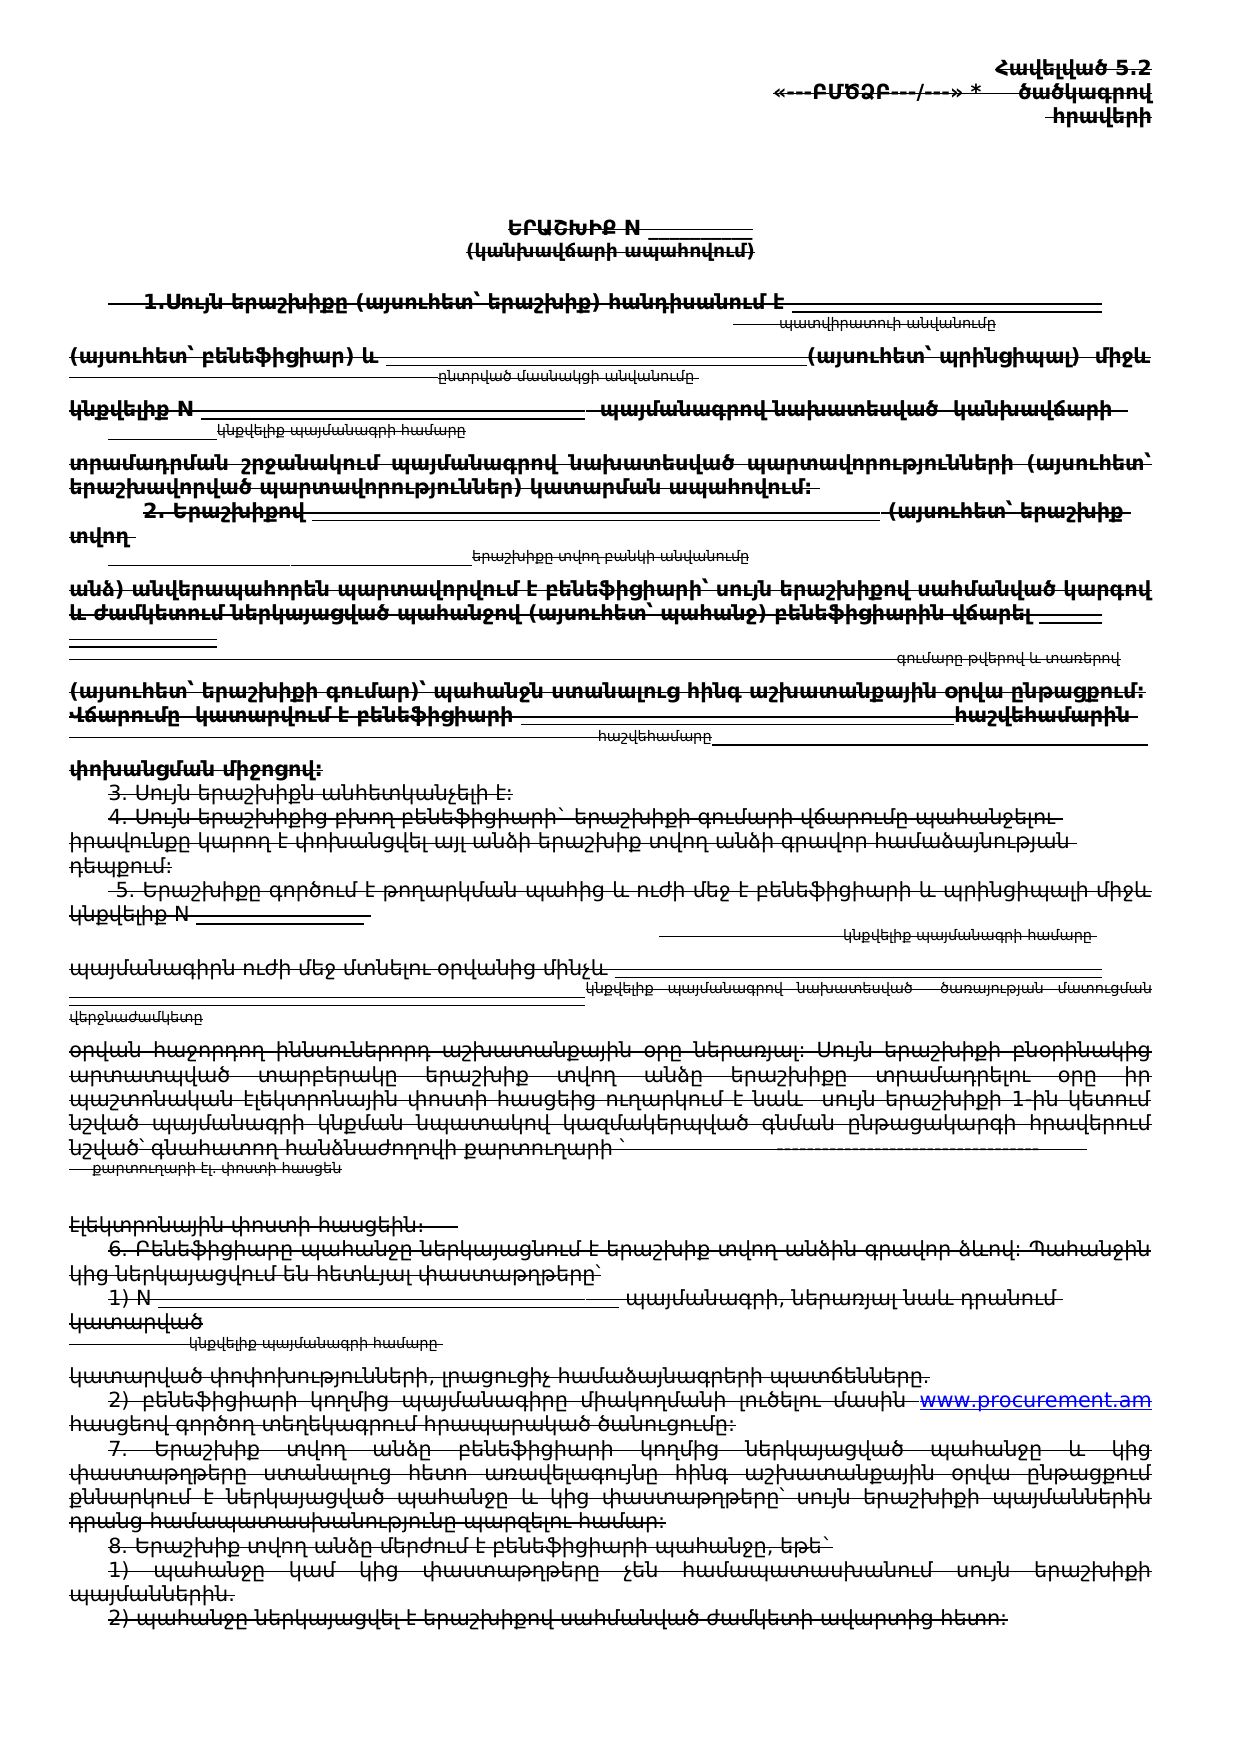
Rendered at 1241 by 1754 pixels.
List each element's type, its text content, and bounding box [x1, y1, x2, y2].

text 1) N պայմանագրի, ներառյալ նաև դրանում կատարված [69, 1286, 1152, 1334]
text տրամադրման շրջանակում պայմանագրով նախատեսված պարտավորությունների (այսուհետ՝ երաշխավորված պարտավորություններ) կատարման ապահովում: [69, 451, 1152, 464]
text անձ) անվերապահորեն պարտավորվում է բենեֆիցիարի՝ սույն երաշխիքով սահմանված կարգով և ժամկետում ներկայացված պահանջով (այսուհետ՝ պահանջ) բենեֆիցիարին վճարել [69, 577, 1152, 590]
text ԵՐԱՇԽԻՔ N __________ [69, 216, 1152, 240]
text 5. Երաշխիքը գործում է թողարկման պահից և ուժի մեջ է բենեֆիցիարի և պրինցիպալի միջև կնքվելիք N [69, 878, 1152, 927]
text (կանխավճարի ապահովում) [69, 240, 1152, 262]
text 1.Սույն երաշխիքը (այսուհետ՝ երաշխիք) հանդիսանում է [69, 290, 1152, 315]
text 7. Երաշխիք տվող անձը բենեֆիցիարի կողմից ներկայացված պահանջը և կից փաստաթղթերը ստանալուց հետո առավելագույնը հինգ աշխատանքային օրվա ընթացքում քննարկում է ներկայացված պահանջը և կից փաստաթղթերը՝ սույն երաշխիքի պայմաններին դրանց համապատասխանությունը պարզելու համար: [69, 1437, 1152, 1474]
text հրավերի [69, 104, 1152, 128]
text 1) պահանջը կամ կից փաստաթղթերը չեն համապատասխանում սույն երաշխիքի պայմաններին. [69, 1558, 1152, 1606]
text գումարը թվերով և տառերով [69, 650, 1152, 679]
text 7. Երաշխիք տվող անձը բենեֆիցիարի կողմից ներկայացված պահանջը և կից փաստաթղթերը ստանալուց հետո առավելագույնը հինգ աշխատանքային օրվա ընթացքում քննարկում է ներկայացված պահանջը և կից փաստաթղթերը՝ սույն երաշխիքի պայմաններին դրանց համապատասխանությունը պարզելու համար: [69, 1475, 1152, 1498]
text Հավելված 5.2 [69, 56, 1152, 80]
text կնքվելիք պայմանագրի համարը [69, 1334, 1152, 1364]
text (այսուհետ՝ բենեֆիցիար) և (այսուհետ՝ պրինցիպալ) միջև ընտրված մասնակցի անվանումը [69, 344, 1152, 397]
text 2. Երաշխիքով (այսուհետ՝ երաշխիք տվող [69, 499, 1152, 548]
list էլեկտրոնային փոստի հասցեին։ [69, 1213, 1152, 1237]
text «---ԲՄԾՁԲ---/---» * ծածկագրով [69, 80, 1152, 104]
text 3. Սույն երաշխիքն անհետկանչելի է: [69, 781, 1152, 805]
text կնքվելիք N պայմանագրով նախատեսված կանխավճարի [69, 397, 1152, 422]
text տրամադրման շրջանակում պայմանագրով նախատեսված պարտավորությունների (այսուհետ՝ երաշխավորված պարտավորություններ) կատարման ապահովում: [69, 465, 1152, 499]
text 4. Սույն երաշխիքից բխող բենեֆիցիարի` երաշխիքի գումարի վճարումը պահանջելու իրավունքը կարող է փոխանցվել այլ անձի երաշխիք տվող անձի գրավոր համաձայնության դեպքում: [69, 805, 1152, 878]
text 7. Երաշխիք տվող անձը բենեֆիցիարի կողմից ներկայացված պահանջը և կից փաստաթղթերը ստանալուց հետո առավելագույնը հինգ աշխատանքային օրվա ընթացքում քննարկում է ներկայացված պահանջը և կից փաստաթղթերը՝ սույն երաշխիքի պայմաններին դրանց համապատասխանությունը պարզելու համար: [69, 1499, 1152, 1534]
text կնքվելիք պայմանագրի համարը [585, 927, 1152, 956]
list քարտուղարի էլ. փոստի հասցեն [69, 1160, 1152, 1189]
text հաշվեհամարը փոխանցման միջոցով: [69, 728, 1152, 781]
text 2) պահանջը ներկայացվել է երաշխիքով սահմանված ժամկետի ավարտից հետո: [69, 1606, 1152, 1631]
text կատարված փոփոխությունների, լրացուցիչ համաձայնագրերի պատճենները. [69, 1364, 1152, 1388]
text անձ) անվերապահորեն պարտավորվում է բենեֆիցիարի՝ սույն երաշխիքով սահմանված կարգով և ժամկետում ներկայացված պահանջով (այսուհետ՝ պահանջ) բենեֆիցիարին վճարել [69, 591, 1152, 650]
text (այսուհետ՝ երաշխիքի գումար)՝ պահանջն ստանալուց հինգ աշխատանքային օրվա ընթացքում: Վճարումը կատարվում է բենեֆիցիարի հաշվեհամարին [69, 679, 1152, 728]
text պատվիրատուի անվանումը [659, 315, 1152, 344]
list օրվան հաջորդող իննսուներորդ աշխատանքային օրը ներառյալ: Սույն երաշխիքի բնօրինակից արտատպված տարբերակը երաշխիք տվող անձը երաշխիքը տրամադրելու օրը իր պաշտոնական էլեկտրոնային փոստի հասցեից ուղարկում է նաև սույն երաշխիքի 1-ին կետում նշված պայմանագրի կնքման նպատակով կազմակերպված գնման ընթացակարգի հրավերում նշված՝ գնահատող հանձնաժողովի քարտուղարի ՝ ----------------------------------- [69, 1053, 1152, 1076]
list օրվան հաջորդող իննսուներորդ աշխատանքային օրը ներառյալ: Սույն երաշխիքի բնօրինակից արտատպված տարբերակը երաշխիք տվող անձը երաշխիքը տրամադրելու օրը իր պաշտոնական էլեկտրոնային փոստի հասցեից ուղարկում է նաև սույն երաշխիքի 1-ին կետում նշված պայմանագրի կնքման նպատակով կազմակերպված գնման ընթացակարգի հրավերում նշված՝ գնահատող հանձնաժողովի քարտուղարի ՝ ----------------------------------- [69, 1077, 1152, 1124]
text 6. Բենեֆիցիարը պահանջը ներկայացնում է երաշխիք տվող անձին գրավոր ձևով: Պահանջին կից ներկայացվում են հետևյալ փաստաթղթերը՝ [69, 1237, 1152, 1286]
list պայմանագիրն ուժի մեջ մտնելու օրվանից մինչև կնքվելիք պայմանագրով նախատեսված ծառայության մատուցման վերջնաժամկետը [69, 956, 1152, 1038]
text երաշխիքը տվող բանկի անվանումը [69, 548, 1152, 577]
text կնքվելիք պայմանագրի համարը [69, 422, 1152, 451]
list օրվան հաջորդող իննսուներորդ աշխատանքային օրը ներառյալ: Սույն երաշխիքի բնօրինակից արտատպված տարբերակը երաշխիք տվող անձը երաշխիքը տրամադրելու օրը իր պաշտոնական էլեկտրոնային փոստի հասցեից ուղարկում է նաև սույն երաշխիքի 1-ին կետում նշված պայմանագրի կնքման նպատակով կազմակերպված գնման ընթացակարգի հրավերում նշված՝ գնահատող հանձնաժողովի քարտուղարի ՝ ----------------------------------- [69, 1125, 1152, 1160]
text 2) բենեֆիցիարի կողմից պայմանագիրը միակողմանի լուծելու մասին www.procurement.am հասցեով գործող տեղեկագրում հրապարակած ծանուցումը: [69, 1388, 1152, 1437]
text 8. Երաշխիք տվող անձը մերժում է բենեֆիցիարի պահանջը, եթե` [69, 1534, 1152, 1558]
